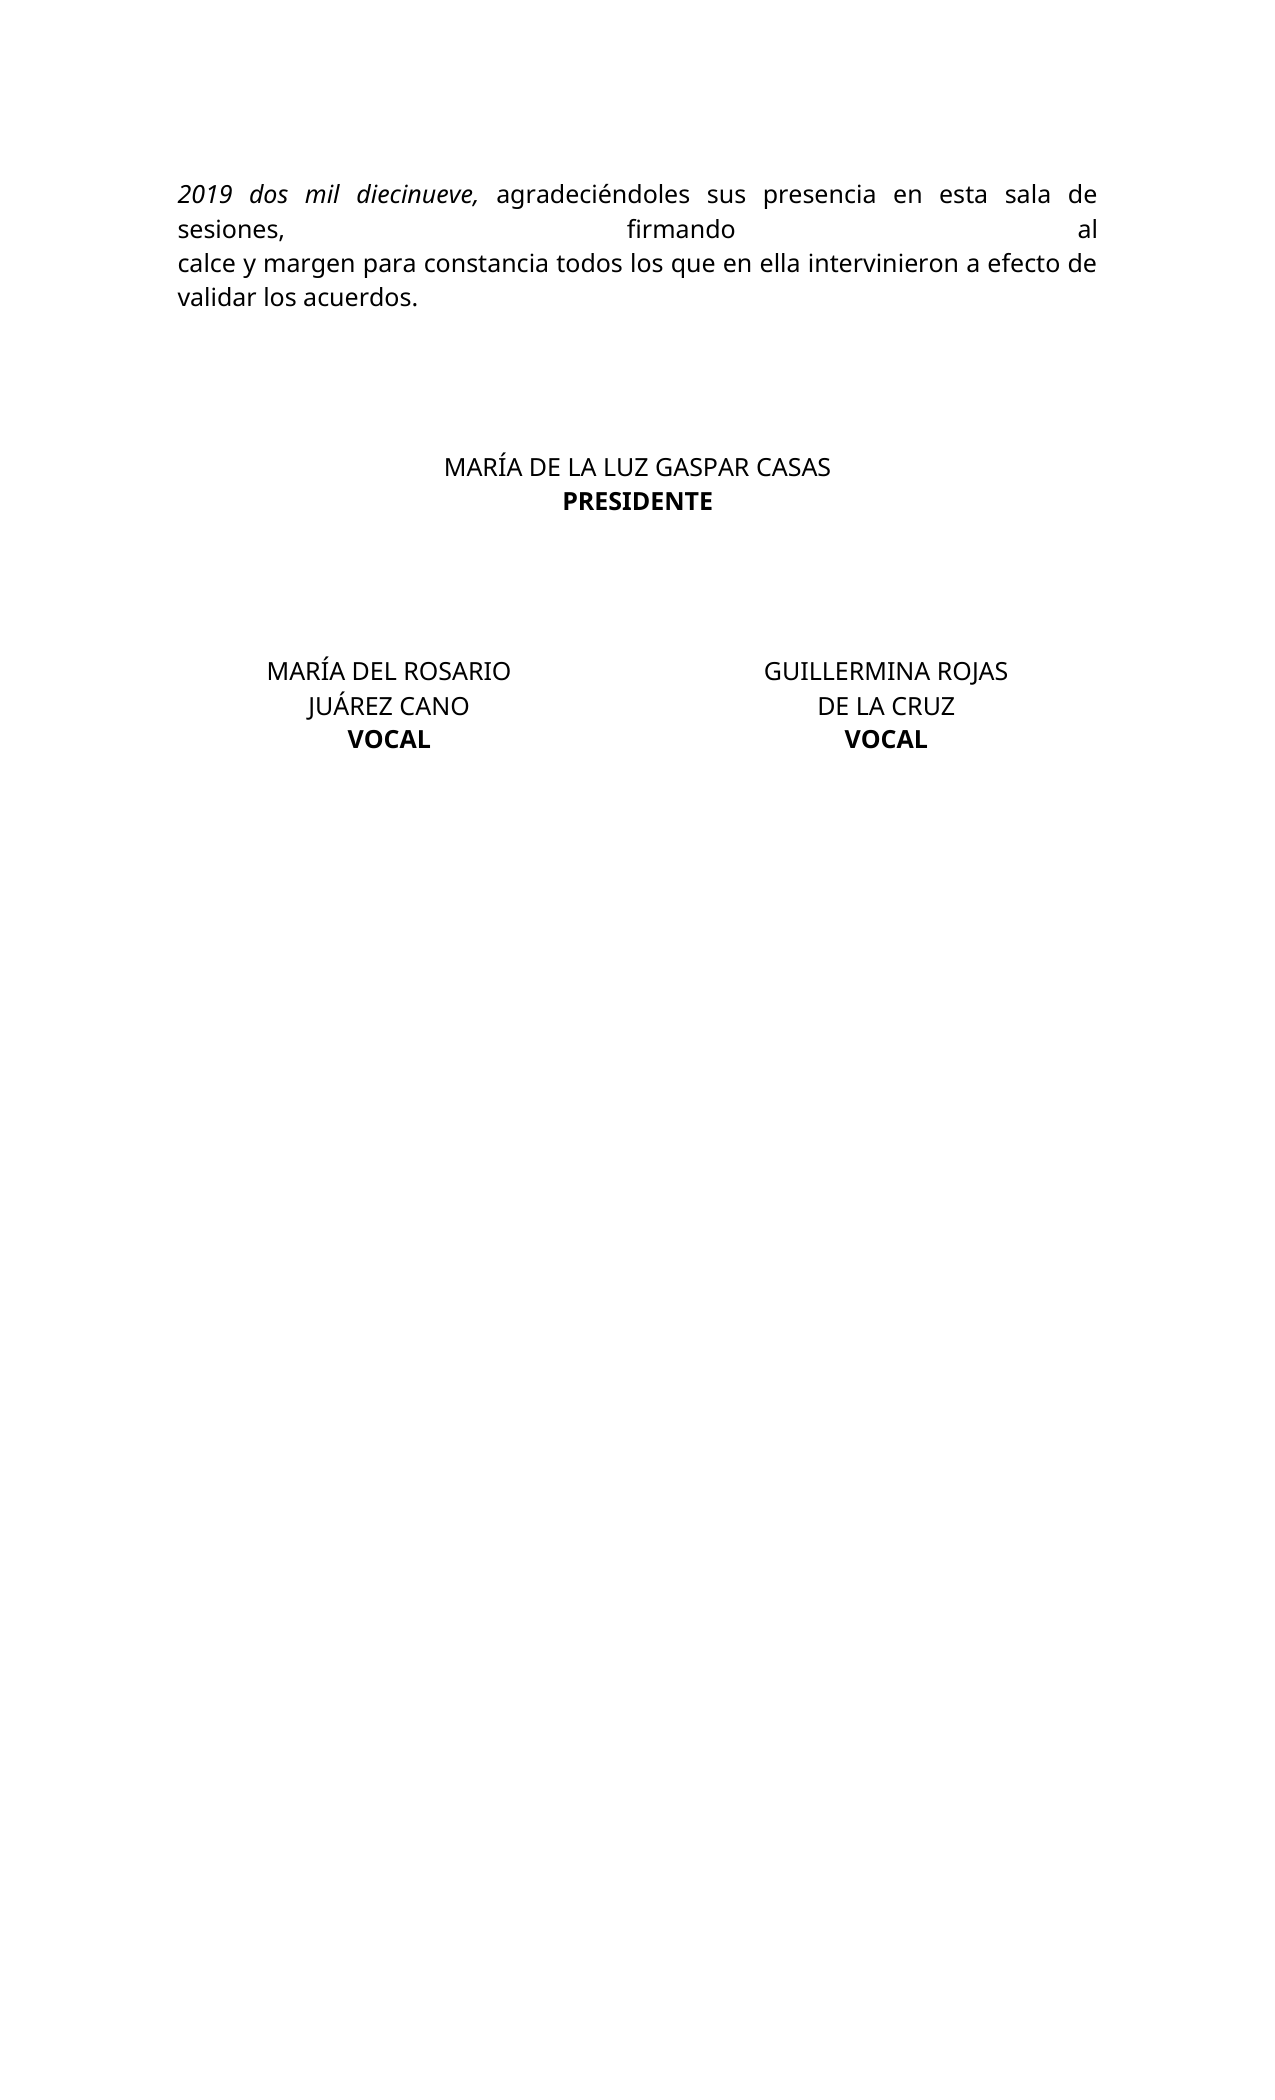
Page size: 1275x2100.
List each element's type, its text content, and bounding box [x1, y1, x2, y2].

text VOCAL [177, 722, 601, 756]
text DE LA CRUZ [674, 688, 1098, 722]
text PRESIDENTE [177, 484, 1098, 518]
text MARÍA DEL ROSARIO [177, 654, 601, 688]
text VOCAL [674, 722, 1098, 756]
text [177, 177, 1098, 313]
text GUILLERMINA ROJAS [674, 654, 1098, 688]
text MARÍA DE LA LUZ GASPAR CASAS [177, 450, 1098, 484]
text JUÁREZ CANO [177, 688, 601, 722]
